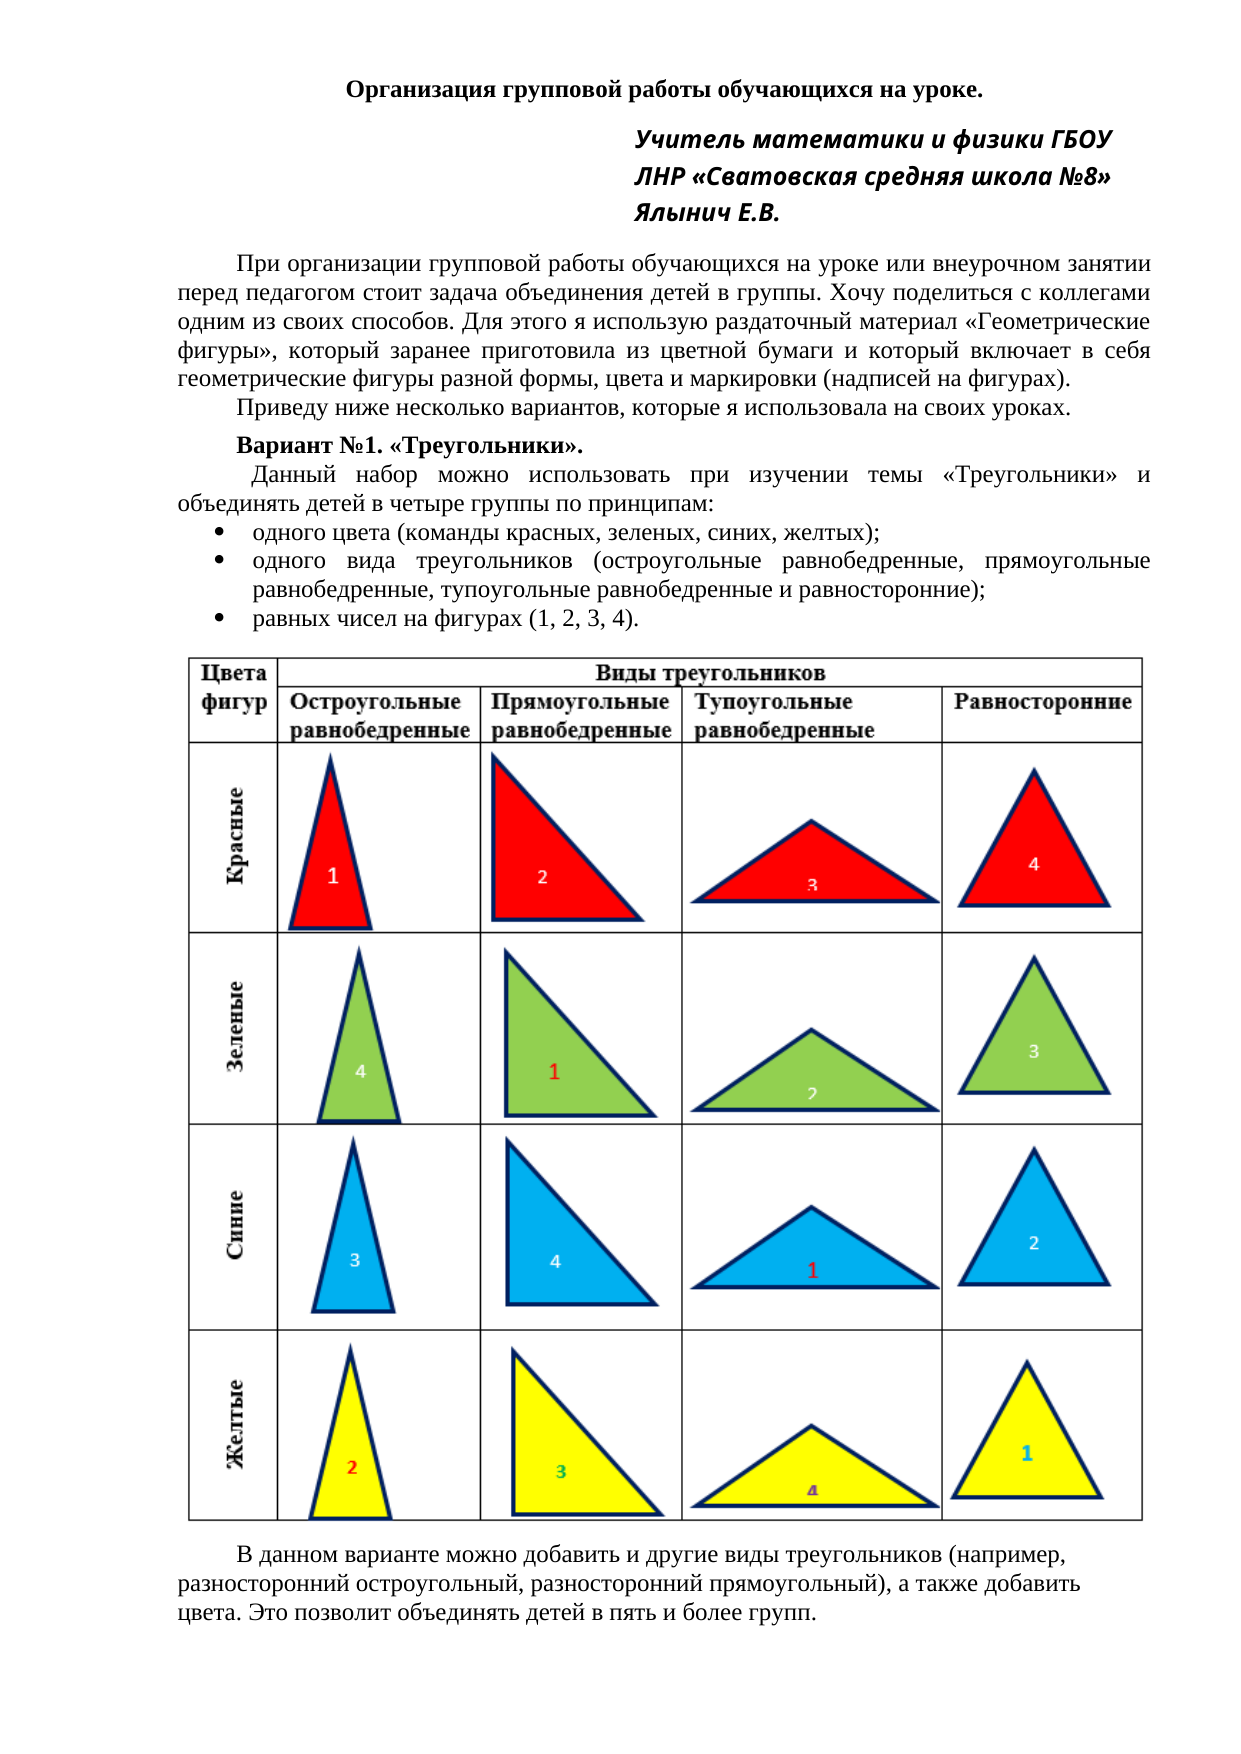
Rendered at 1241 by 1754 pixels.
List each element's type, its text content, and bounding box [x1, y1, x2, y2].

list одного вида треугольников (остроугольные равнобедренные, прямоугольные равнобедренные, тупоугольные равнобедренные и равносторонние); [215, 546, 1152, 603]
text При организации групповой работы обучающихся на уроке или внеурочном занятии перед педагогом стоит задача объединения детей в группы. Хочу поделиться с коллегами одним из своих способов. Для этого я использую раздаточный материал «Геометрические фигуры», который заранее приготовила из цветной бумаги и который включает в себя геометрические фигуры разной формы, цвета и маркировки (надписей на фигурах). [177, 248, 1152, 392]
text Приведу ниже несколько вариантов, которые я использовала на своих уроках. [177, 392, 1152, 421]
text Вариант №1. «Треугольники». [177, 431, 1152, 459]
text В данном варианте можно добавить и другие виды треугольников (например, разносторонний остроугольный, разносторонний прямоугольный), а также добавить цвета. Это позволит объединять детей в пять и более групп. [177, 1539, 1152, 1626]
text Учитель математики и физики ГБОУ ЛНР «Сватовская средняя школа №8» Ялынич Е.В. [635, 122, 1152, 229]
list равных чисел на фигурах (1, 2, 3, 4). [215, 603, 1152, 632]
text Данный набор можно использовать при изучении темы «Треугольники» и объединять детей в четыре группы по принципам: [177, 459, 1152, 517]
picture [177, 646, 1166, 1530]
list одного цвета (команды красных, зеленых, синих, желтых); [215, 517, 1152, 546]
text Организация групповой работы обучающихся на уроке. [177, 74, 1152, 103]
